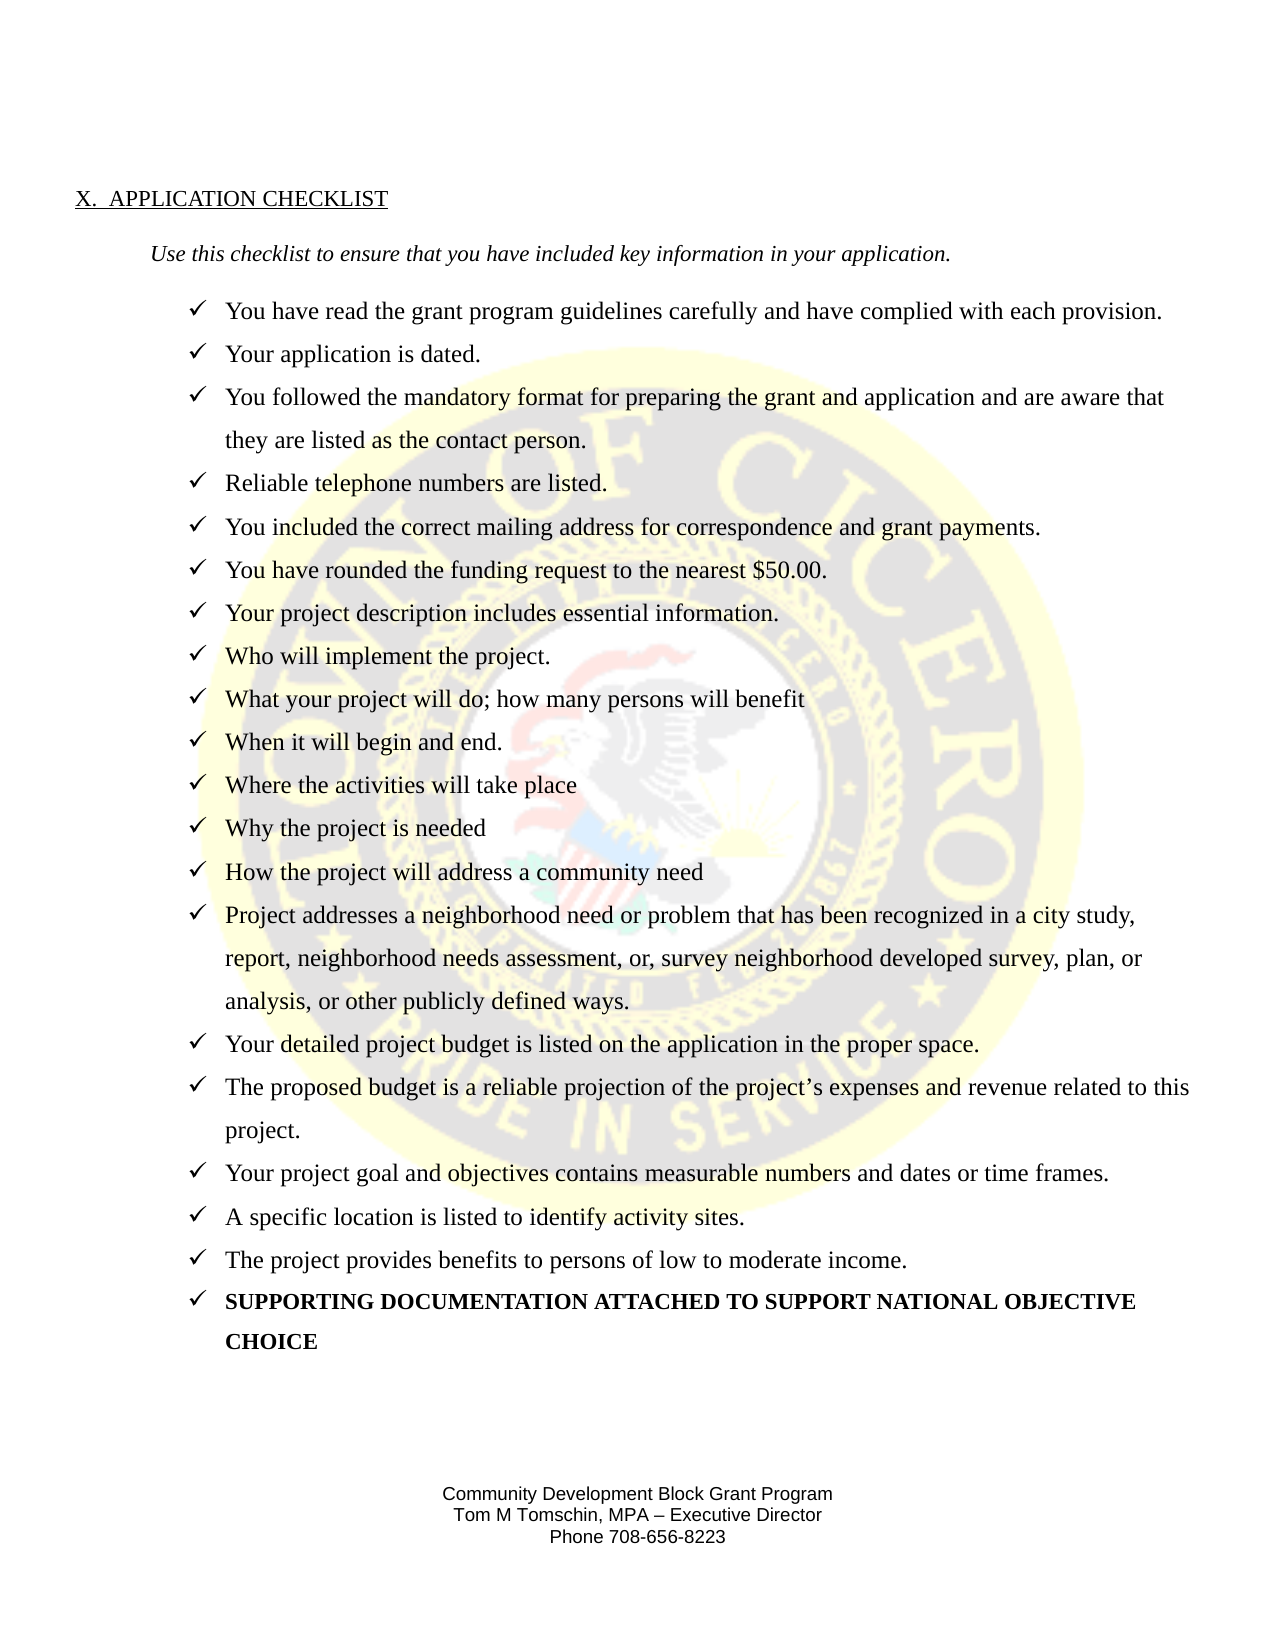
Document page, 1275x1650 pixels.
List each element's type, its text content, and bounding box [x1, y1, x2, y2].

text X. APPLICATION CHECKLIST [75, 185, 1200, 211]
list You have read the grant program guidelines carefully and have complied with each provision. [187, 296, 1200, 325]
list Your project goal and objectives contains measurable numbers and dates or time frames. [187, 1158, 1200, 1187]
list Your application is dated. [187, 339, 1200, 368]
list The project provides benefits to persons of low to moderate income. [187, 1245, 1200, 1273]
list Who will implement the project. [187, 641, 1200, 670]
list Why the project is needed [187, 813, 1200, 842]
list You followed the mandatory format for preparing the grant and application and are aware that they are listed as the contact person. [187, 382, 1200, 454]
list How the project will address a community need [187, 857, 1200, 885]
list What your project will do; how many persons will benefit [187, 684, 1200, 713]
list Where the activities will take place [187, 770, 1200, 799]
list You have rounded the funding request to the nearest $50.00. [187, 555, 1200, 583]
list The proposed budget is a reliable projection of the project’s expenses and revenue related to this project. [187, 1072, 1200, 1144]
list Your project description includes essential information. [187, 598, 1200, 627]
list SUPPORTING DOCUMENTATION ATTACHED TO SUPPORT NATIONAL OBJECTIVE CHOICE [187, 1288, 1200, 1354]
text Use this checklist to ensure that you have included key information in your application. [150, 240, 1200, 267]
list Your detailed project budget is listed on the application in the proper space. [187, 1029, 1200, 1058]
list A specific location is listed to identify activity sites. [187, 1202, 1200, 1230]
list Reliable telephone numbers are listed. [187, 468, 1200, 497]
list You included the correct mailing address for correspondence and grant payments. [187, 512, 1200, 540]
list Project addresses a neighborhood need or problem that has been recognized in a city study, report, neighborhood needs assessment, or, survey neighborhood developed survey, plan, or analysis, or other publicly defined ways. [187, 900, 1200, 1015]
list When it will begin and end. [187, 727, 1200, 756]
